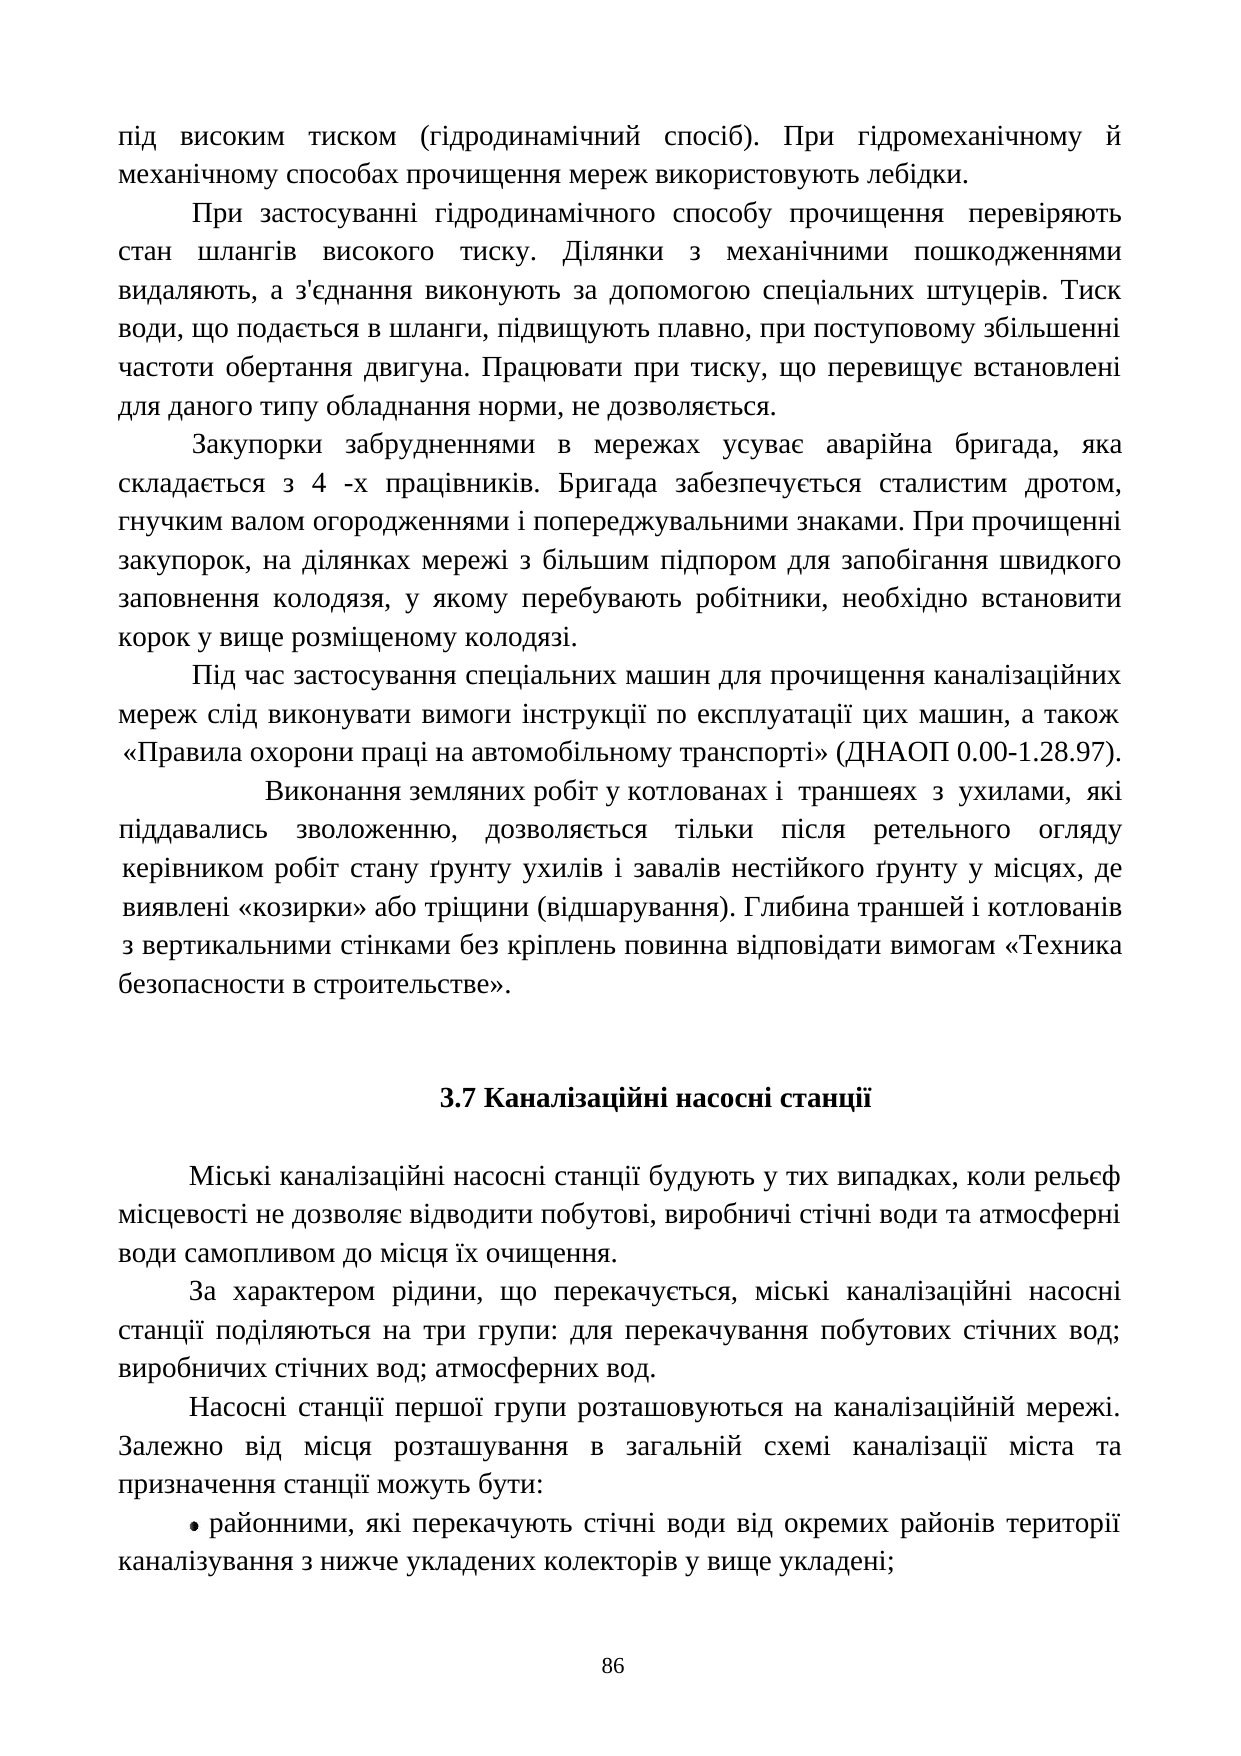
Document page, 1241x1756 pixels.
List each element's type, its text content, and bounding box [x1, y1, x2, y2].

text Під час застосування спеціальних машин для прочищення каналізаційних мереж слід виконувати вимоги інструкції по експлуатації цих машин, а також [118, 657, 1122, 729]
text Закупорки забрудненнями в мережах усуває аварійна бригада, яка складається з 4 -х працівників. Бригада забезпечується сталистим дротом, гнучким валом огородженнями і попереджувальними знаками. При прочищенні закупорок, на ділянках мережі з більшим підпором для запобігання швидкого заповнення колодязя, у якому перебувають робітники, необхідно встановити корок у вище розміщеному колодязі. [118, 426, 1123, 652]
text Насосні станції першої групи розташовуються на каналізаційній мережі. Залежно від місця розташування в загальній схемі каналізації міста та призначення станції можуть бути: [118, 1389, 1122, 1500]
text «Правила охорони праці на автомобільному транспорті» (ДНАОП 0.00-1.28.97). Виконання земляних робіт у котлованах і траншеях з ухилами, які піддавались зволоженню, дозволяється тільки після ретельного огляду керівником робіт стану ґрунту ухилів і завалів нестійкого ґрунту у місцях, де виявлені «козирки» або тріщини (відшарування). Глибина траншей і котлованів з вертикальними стінками без кріплень повинна відповідати вимогам «Техника [118, 734, 1122, 961]
text безопасности в строительстве». [118, 966, 1171, 999]
text під високим тиском (гідродинамічний спосіб). При гідромеханічному й механічному способах прочищення мереж використовують лебідки. [118, 118, 1121, 190]
text районними, які перекачують стічні води від окремих районів території каналізування з нижче укладених колекторів у вище укладені; [118, 1505, 1121, 1577]
text За характером рідини, що перекачується, міські каналізаційні насосні станції поділяються на три групи: для перекачування побутових стічних вод; виробничих стічних вод; атмосферних вод. [118, 1273, 1122, 1384]
text Міські каналізаційні насосні станції будують у тих випадках, коли рельєф місцевості не дозволяє відводити побутові, виробничі стічні води та атмосферні води самопливом до місця їх очищення. [118, 1158, 1122, 1268]
text При застосуванні гідродинамічного способу прочищення перевіряють стан шлангів високого тиску. Ділянки з механічними пошкодженнями видаляють, а з'єднання виконують за допомогою спеціальних штуцерів. Тиск води, що подається в шланги, підвищують плавно, при поступовому збільшенні частоти обертання двигуна. Працювати при тиску, що перевищує встановлені для даного типу обладнання норми, не дозволяється. [118, 195, 1122, 421]
subtitle Каналізаційні насосні станції [439, 1080, 1171, 1114]
